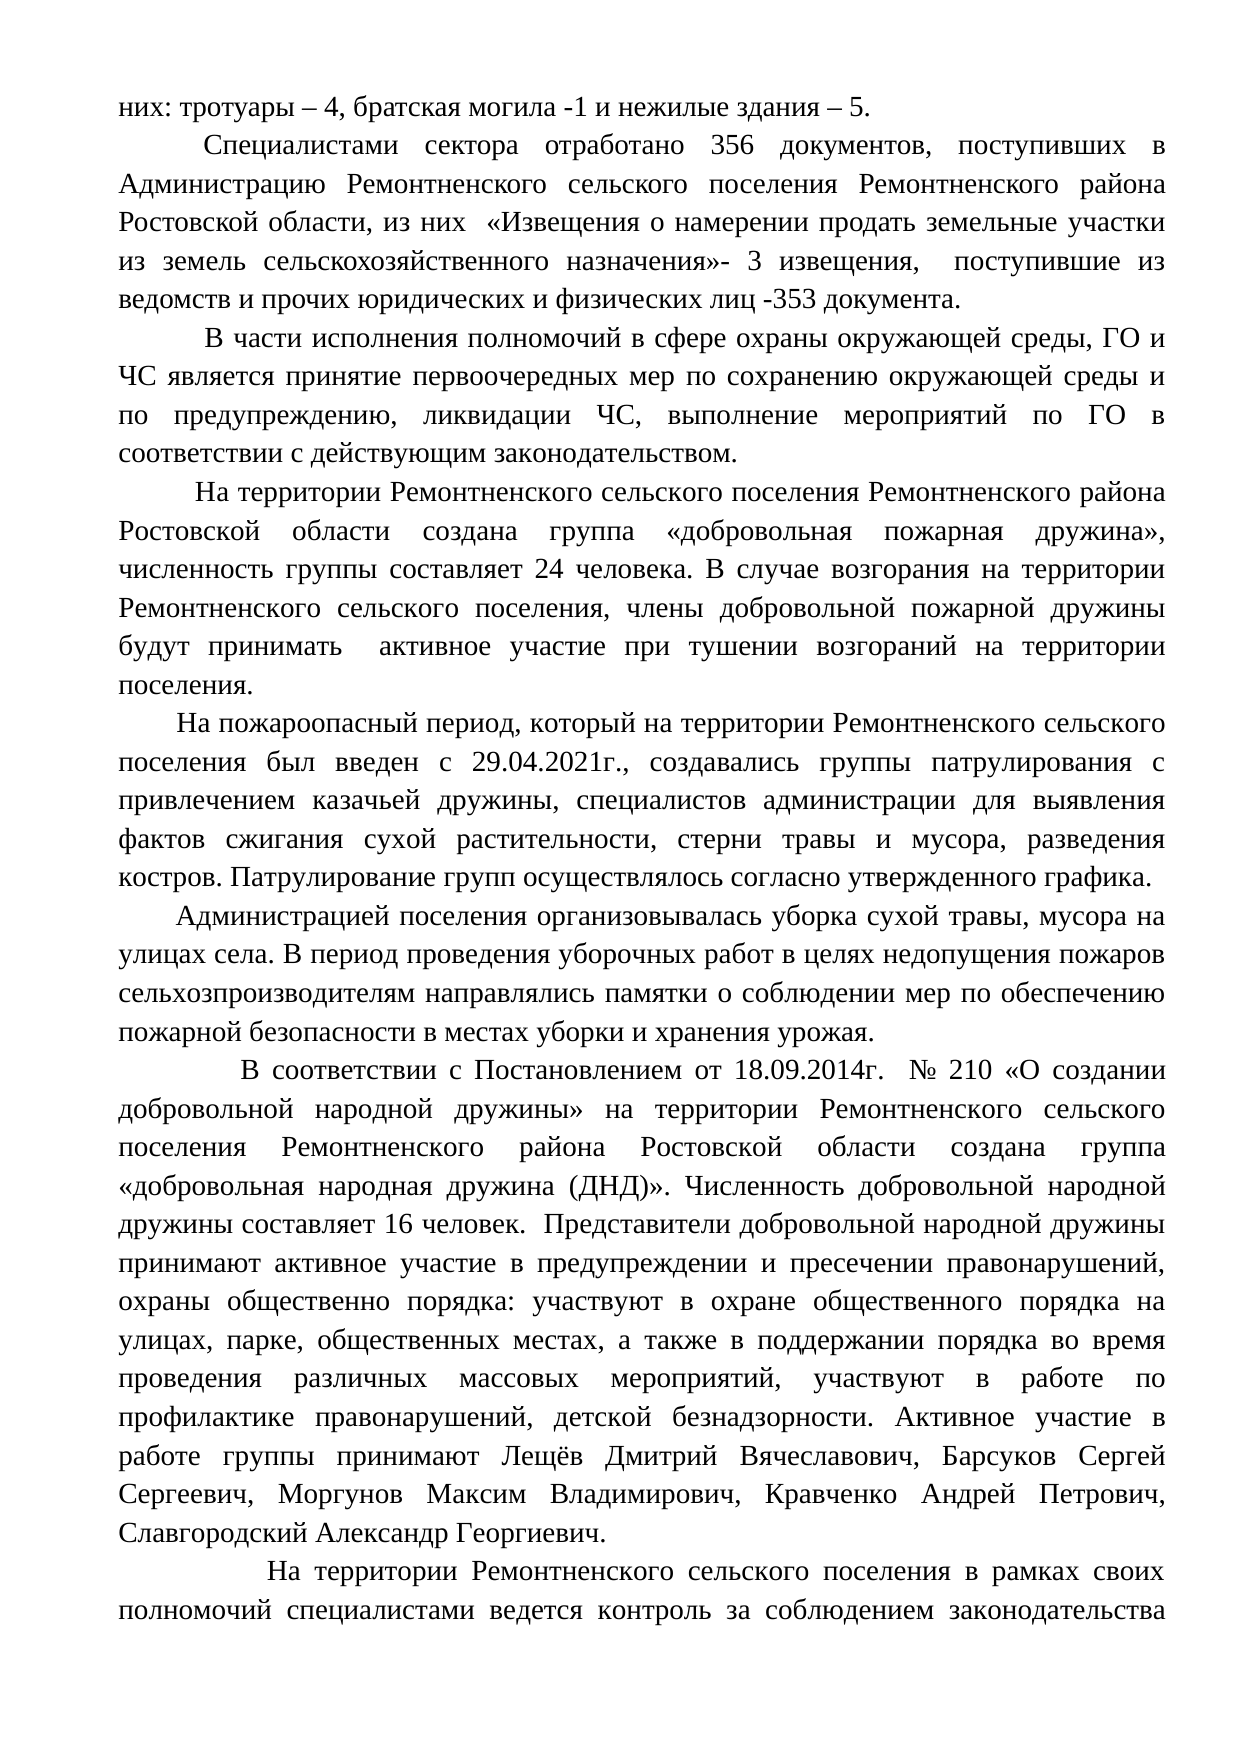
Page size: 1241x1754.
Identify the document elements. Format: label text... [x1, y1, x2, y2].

text Администрацией поселения организовывалась уборка сухой травы, мусора на улицах села. В период проведения уборочных работ в целях недопущения пожаров сельхозпроизводителям направлялись памятки о соблюдении мер по обеспечению пожарной безопасности в местах уборки и хранения урожая. [118, 898, 1167, 1047]
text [118, 89, 1167, 122]
text На пожароопасный период, который на территории Ремонтненского сельского поселения был введен с 29.04.2021г., создавались группы патрулирования с привлечением казачьей дружины, специалистов администрации для выявления фактов сжигания сухой растительности, стерни травы и мусора, разведения костров. Патрулирование групп осуществлялось согласно утвержденного графика. [118, 705, 1167, 893]
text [118, 1553, 1167, 1625]
text На территории Ремонтненского сельского поселения Ремонтненского района Ростовской области создана группа «добровольная пожарная дружина», численность группы составляет 24 человека. В случае возгорания на территории Ремонтненского сельского поселения, члены добровольной пожарной дружины будут принимать активное участие при тушении возгораний на территории поселения. [118, 474, 1167, 700]
text В соответствии с Постановлением от 18.09.2014г. № 210 «О создании добровольной народной дружины» на территории Ремонтненского сельского поселения Ремонтненского района Ростовской области создана группа «добровольная народная дружина (ДНД)». Численность добровольной народной дружины составляет 16 человек. Представители добровольной народной дружины принимают активное участие в предупреждении и пресечении правонарушений, охраны общественно порядка: участвуют в охране общественного порядка на улицах, парке, общественных местах, а также в поддержании порядка во время проведения различных массовых мероприятий, участвуют в работе по профилактике правонарушений, детской безнадзорности. Активное участие в работе группы принимают Лещёв Дмитрий Вячеславович, Барсуков Сергей Сергеевич, Моргунов Максим Владимирович, Кравченко Андрей Петрович, Славгородский Александр Георгиевич. [118, 1052, 1167, 1548]
text Специалистами сектора отработано 356 документов, поступивших в Администрацию Ремонтненского сельского поселения Ремонтненского района Ростовской области, из них «Извещения о намерении продать земельные участки из земель сельскохозяйственного назначения»- 3 извещения, поступившие из ведомств и прочих юридических и физических лиц -353 документа. [118, 127, 1167, 315]
text В части исполнения полномочий в сфере охраны окружающей среды, ГО и ЧС является принятие первоочередных мер по сохранению окружающей среды и по предупреждению, ликвидации ЧС, выполнение мероприятий по ГО в соответствии с действующим законодательством. [118, 320, 1167, 469]
